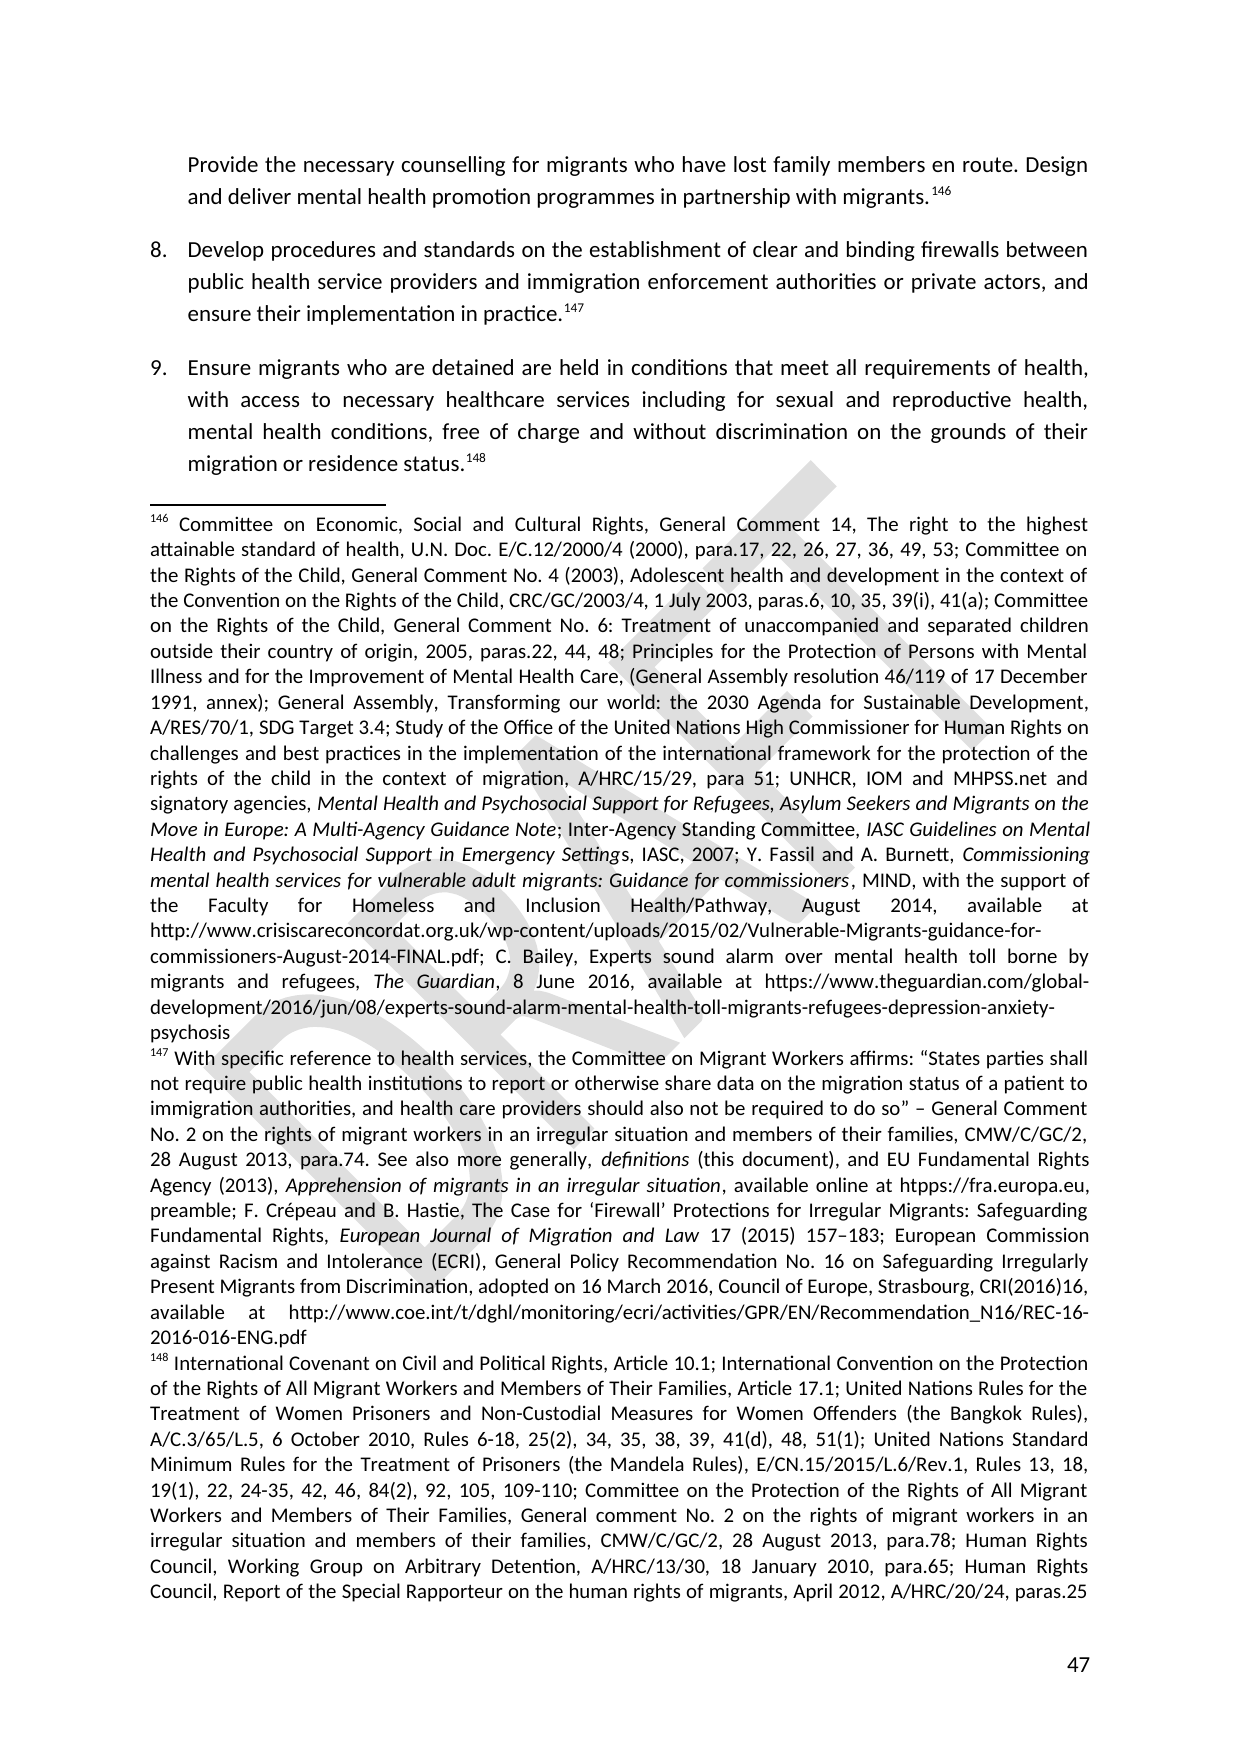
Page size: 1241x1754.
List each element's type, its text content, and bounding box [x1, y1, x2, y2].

list Ensure migrants who are detained are held in conditions that meet all requirements of health, with access to necessary healthcare services including for sexual and reproductive health, mental health conditions, free of charge and without discrimination on the grounds of their migration or residence status. [150, 353, 1090, 477]
list Develop procedures and standards on the establishment of clear and binding firewalls between public health service providers and immigration enforcement authorities or private actors, and ensure their implementation in practice. [150, 235, 1090, 328]
list Recognise migrants may have particular and often urgent mental health needs and ensure access to culturally-appropriate and gender-responsive mental health care, including at reception and through referrals to appropriate secondary services. Ensure children, both accompanied and unaccompanied, have access to specific care and psychological support, which takes into account that they experience very high stress levels and have lower coping levels. Provide the necessary counselling for migrants who have lost family members en route. Design and deliver mental health promotion programmes in partnership with migrants. [150, 150, 1090, 210]
